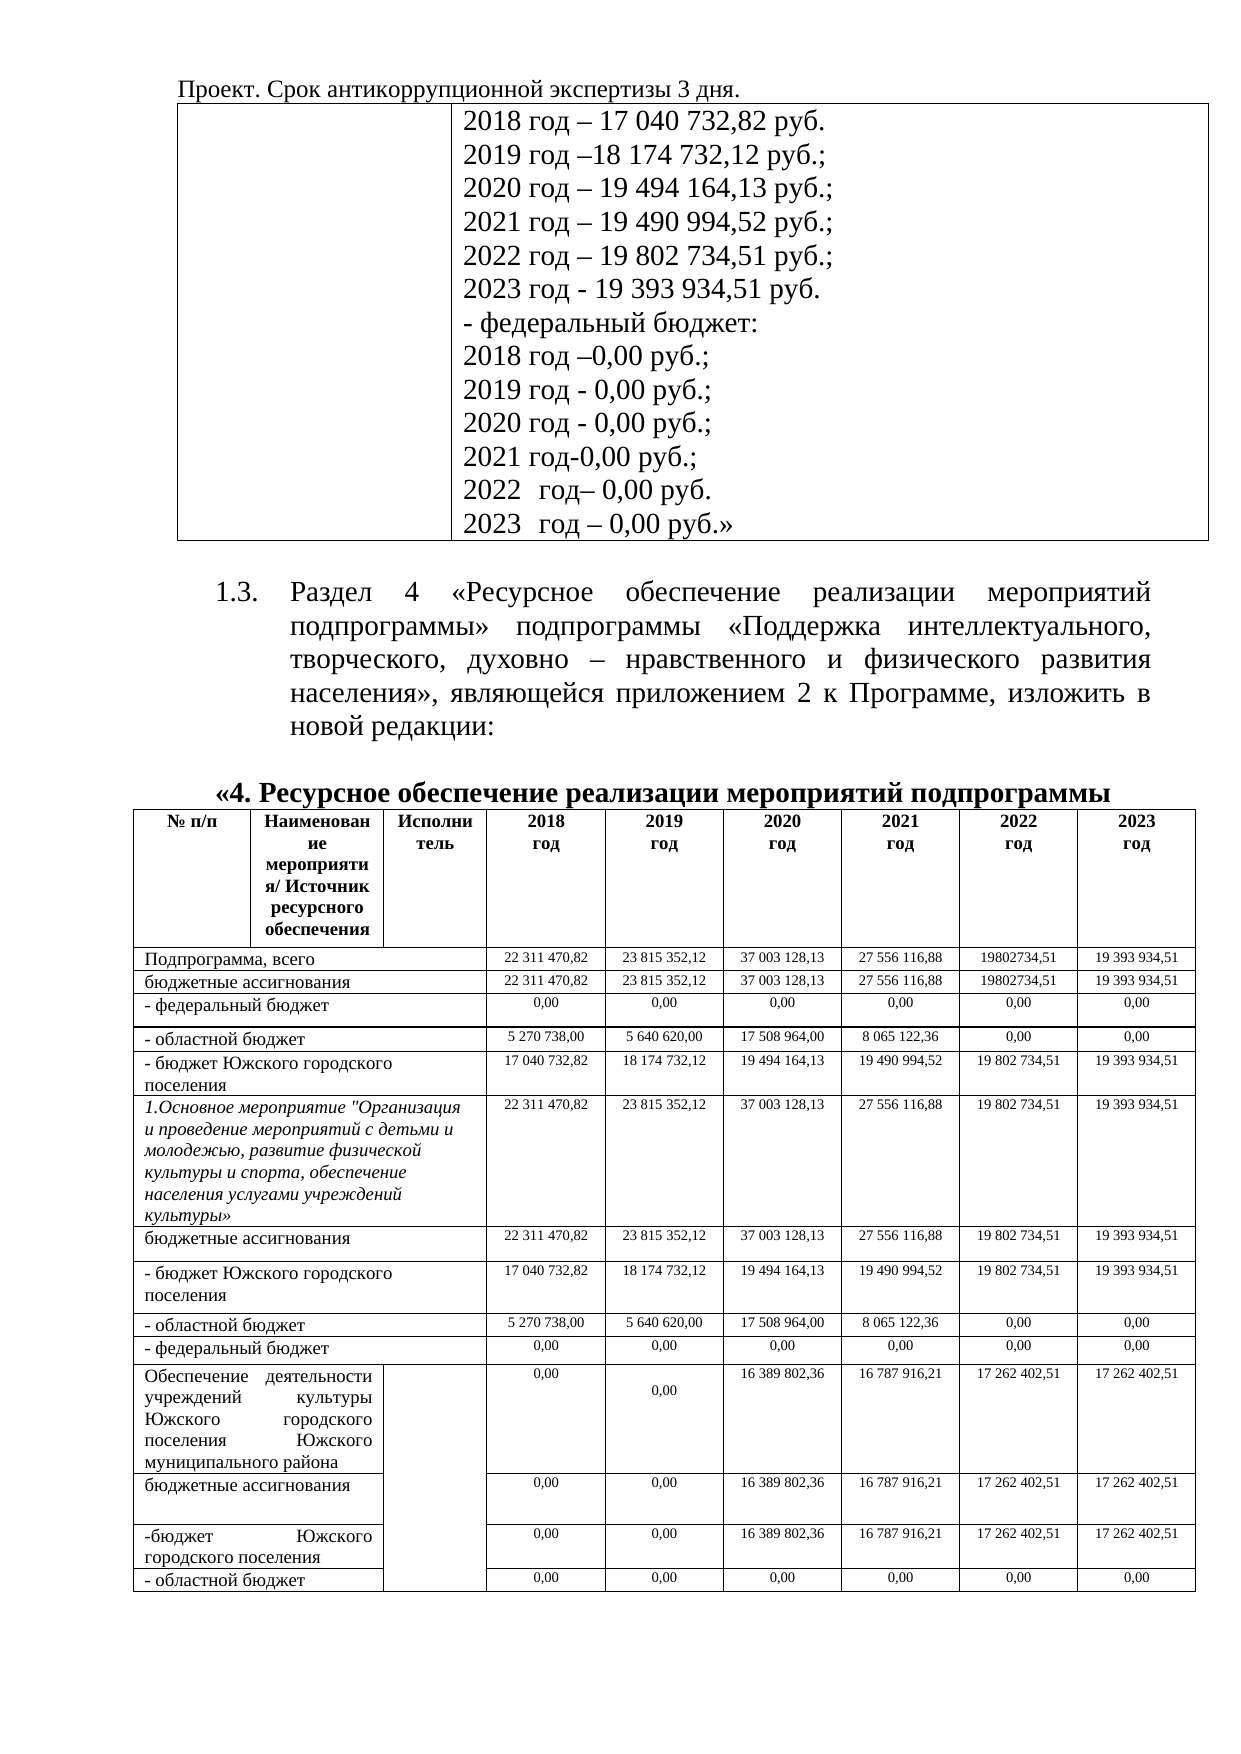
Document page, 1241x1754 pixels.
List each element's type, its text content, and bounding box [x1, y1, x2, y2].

table_cell 17 040 732,82 [487, 1262, 605, 1313]
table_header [452, 104, 1208, 539]
table_cell 19 393 934,51 [1078, 971, 1195, 993]
table_cell 18 174 732,12 [606, 1052, 723, 1095]
table_cell 5 270 738,00 [487, 1028, 605, 1051]
table_cell 19802734,51 [960, 948, 1077, 970]
table_cell 0,00 [1078, 1337, 1195, 1364]
table_cell 19 802 734,51 [960, 1096, 1077, 1226]
table_cell 19 490 994,52 [842, 1052, 959, 1095]
table_cell 0,00 [606, 1474, 723, 1524]
table_cell - бюджет Южского городского поселения [134, 1052, 486, 1095]
table_cell 19 393 934,51 [1078, 1227, 1195, 1261]
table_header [178, 104, 451, 539]
table_cell 0,00 [1078, 1314, 1195, 1336]
table_cell 16 787 916,21 [842, 1525, 959, 1568]
table_cell 19 802 734,51 [960, 1052, 1077, 1095]
table_cell 16 389 802,36 [724, 1474, 841, 1524]
table_cell Обеспечение деятельности учреждений культуры Южского городского поселения Южского муниципального района [134, 1365, 383, 1472]
table_cell 19 393 934,51 [1078, 948, 1195, 970]
table_cell 17 262 402,51 [1078, 1474, 1195, 1524]
table_header 2023 год [1078, 810, 1195, 947]
table_cell 19 393 934,51 [1078, 1096, 1195, 1226]
table_cell 0,00 [606, 1365, 723, 1472]
table_cell 5 640 620,00 [606, 1028, 723, 1051]
table_cell - областной бюджет [134, 1028, 486, 1051]
table_header 2021 год [842, 810, 959, 947]
table_cell -бюджет Южского городского поселения [134, 1525, 383, 1568]
table_cell 37 003 128,13 [724, 948, 841, 970]
table_cell 5 640 620,00 [606, 1314, 723, 1336]
table_cell 19 393 934,51 [1078, 1262, 1195, 1313]
table_cell 17 262 402,51 [960, 1365, 1077, 1472]
table_cell 18 174 732,12 [606, 1262, 723, 1313]
table_cell 0,00 [487, 1525, 605, 1568]
table_cell 17 262 402,51 [1078, 1365, 1195, 1472]
table_cell 27 556 116,88 [842, 971, 959, 993]
table_cell 0,00 [1078, 994, 1195, 1026]
table_cell 0,00 [842, 1569, 959, 1591]
table_cell - бюджет Южского городского поселения [134, 1262, 486, 1313]
table_cell бюджетные ассигнования [134, 1474, 383, 1524]
table_cell 37 003 128,13 [724, 1096, 841, 1226]
table_cell 19 494 164,13 [724, 1262, 841, 1313]
table_cell 0,00 [842, 994, 959, 1026]
table_cell 17 040 732,82 [487, 1052, 605, 1095]
table_cell 19 802 734,51 [960, 1227, 1077, 1261]
table_header Наименование мероприятия/ Источник ресурсного обеспечения [251, 810, 383, 947]
table_cell 22 311 470,82 [487, 1227, 605, 1261]
table_cell 0,00 [487, 1337, 605, 1364]
table_cell 0,00 [487, 1365, 605, 1472]
table_cell 23 815 352,12 [606, 1096, 723, 1226]
table_cell 17 262 402,51 [960, 1525, 1077, 1568]
table_cell 27 556 116,88 [842, 948, 959, 970]
table_cell - областной бюджет [134, 1569, 383, 1591]
table_cell 0,00 [606, 1337, 723, 1364]
table_cell 0,00 [960, 1314, 1077, 1336]
table_cell 22 311 470,82 [487, 1096, 605, 1226]
table_cell 37 003 128,13 [724, 971, 841, 993]
list «4. Ресурсное обеспечение реализации мероприятий подпрограммы [215, 775, 1152, 809]
table_cell 19 802 734,51 [960, 1262, 1077, 1313]
table_cell 19 490 994,52 [842, 1262, 959, 1313]
table_cell 0,00 [724, 1337, 841, 1364]
table_cell бюджетные ассигнования [134, 971, 486, 993]
table_cell Подпрограмма, всего [134, 948, 486, 970]
table_cell 17 262 402,51 [960, 1474, 1077, 1524]
table_header Исполнитель [384, 810, 486, 947]
table_header 2019 год [606, 810, 723, 947]
table_cell 1.Основное мероприятие "Организация и проведение мероприятий с детьми и молодежью, развитие физической культуры и спорта, обеспечение населения услугами учреждений культуры» [134, 1096, 486, 1226]
table_header 2022 год [960, 810, 1077, 947]
table_cell 17 262 402,51 [1078, 1525, 1195, 1568]
table_cell 0,00 [842, 1337, 959, 1364]
table_cell - федеральный бюджет [134, 994, 486, 1026]
table_cell 27 556 116,88 [842, 1227, 959, 1261]
table_cell 0,00 [724, 1569, 841, 1591]
table_cell 8 065 122,36 [842, 1314, 959, 1336]
table_cell 0,00 [960, 1569, 1077, 1591]
table_cell 19 494 164,13 [724, 1052, 841, 1095]
table_cell 0,00 [724, 994, 841, 1026]
table_cell 0,00 [960, 994, 1077, 1026]
table_cell 27 556 116,88 [842, 1096, 959, 1226]
table_cell 8 065 122,36 [842, 1028, 959, 1051]
table_cell 17 508 964,00 [724, 1314, 841, 1336]
table_cell [384, 1365, 486, 1591]
table_cell 16 787 916,21 [842, 1365, 959, 1472]
table_cell 23 815 352,12 [606, 948, 723, 970]
table_cell 19 393 934,51 [1078, 1052, 1195, 1095]
list Раздел 4 «Ресурсное обеспечение реализации мероприятий подпрограммы» подпрограммы «Поддержка интеллектуального, творческого, духовно – нравственного и физического развития населения», являющейся приложением 2 к Программе, изложить в новой редакции: [215, 574, 1152, 742]
table_header 2020 год [724, 810, 841, 947]
table_cell 0,00 [960, 1028, 1077, 1051]
table_cell 0,00 [487, 994, 605, 1026]
table_cell 37 003 128,13 [724, 1227, 841, 1261]
table_cell 23 815 352,12 [606, 1227, 723, 1261]
table_cell 16 389 802,36 [724, 1365, 841, 1472]
table_cell 0,00 [487, 1569, 605, 1591]
table_cell - областной бюджет [134, 1314, 486, 1336]
table_cell 0,00 [960, 1337, 1077, 1364]
table_cell 16 787 916,21 [842, 1474, 959, 1524]
table_cell 19802734,51 [960, 971, 1077, 993]
table_cell 16 389 802,36 [724, 1525, 841, 1568]
table_cell 0,00 [1078, 1569, 1195, 1591]
table_cell 0,00 [487, 1474, 605, 1524]
table_cell 0,00 [606, 1525, 723, 1568]
table_cell 22 311 470,82 [487, 971, 605, 993]
table_cell 0,00 [606, 1569, 723, 1591]
table_cell 0,00 [606, 994, 723, 1026]
table_cell 23 815 352,12 [606, 971, 723, 993]
table_cell 22 311 470,82 [487, 948, 605, 970]
table_cell 5 270 738,00 [487, 1314, 605, 1336]
table_header 2018 год [487, 810, 605, 947]
table_cell 0,00 [1078, 1028, 1195, 1051]
table_cell - федеральный бюджет [134, 1337, 486, 1364]
table_cell 17 508 964,00 [724, 1028, 841, 1051]
table_header № п/п [134, 810, 250, 947]
table_cell бюджетные ассигнования [134, 1227, 486, 1261]
